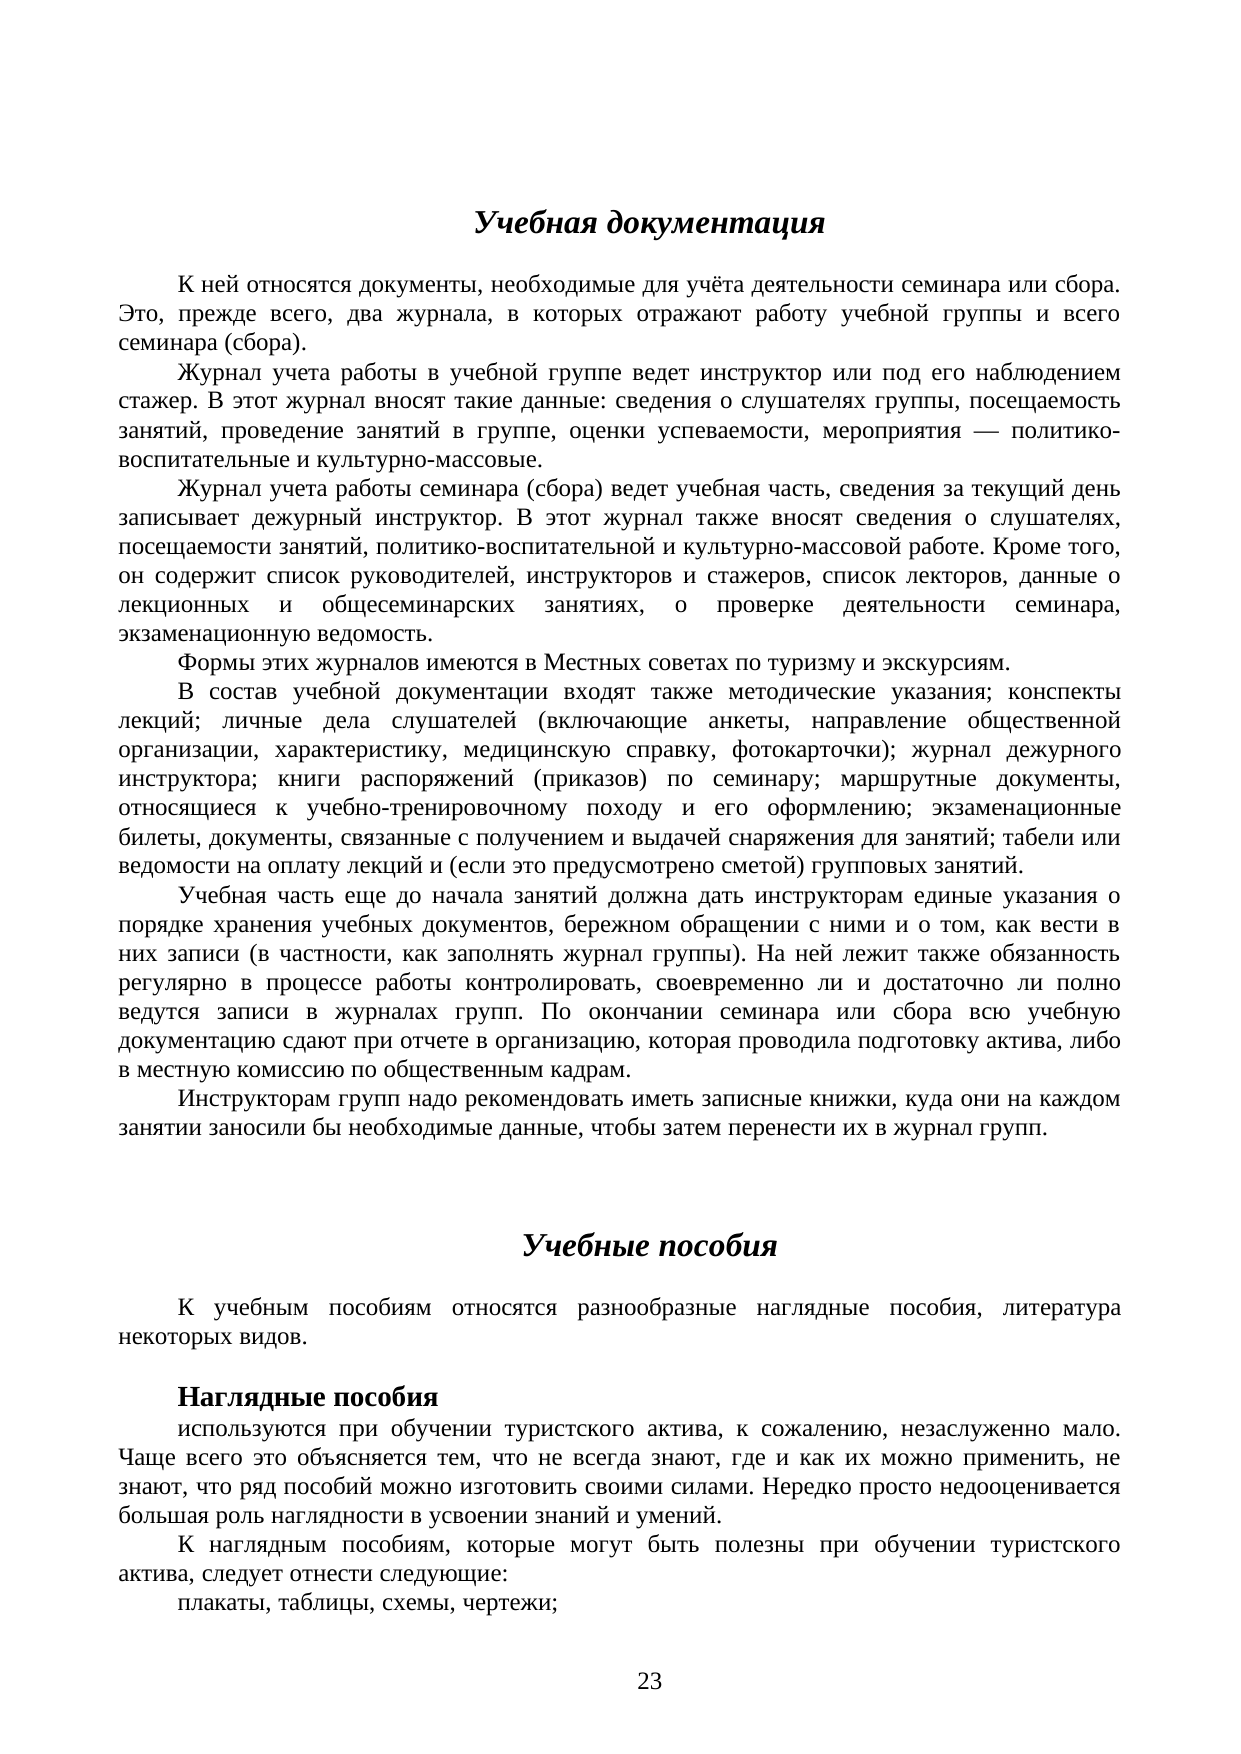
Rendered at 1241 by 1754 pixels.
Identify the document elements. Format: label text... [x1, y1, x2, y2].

text Формы этих журналов имеются в Местных советах по туризму и экскурсиям. [118, 647, 1122, 676]
text Инструкторам групп надо рекомендовать иметь записные книжки, куда они на каждом занятии заносили бы необходимые данные, чтобы затем перенести их в журнал групп. [118, 1083, 1122, 1141]
text К ней относятся документы, необходимые для учёта деятельности семинара или сбора. Это, прежде всего, два журнала, в которых отражают работу учебной группы и всего семинара (сбора). [118, 269, 1122, 356]
subtitle Учебные пособия [118, 1224, 1122, 1263]
text К учебным пособиям относятся разнообразные наглядные пособия, литература некоторых видов. [118, 1292, 1122, 1350]
text Журнал учета работы в учебной группе ведет инструктор или под его наблюдением стажер. В этот журнал вносят такие данные: сведения о слушателях группы, посещаемость занятий, проведение занятий в группе, оценки успеваемости, мероприятия — политико-воспитательные и культурно-массовые. [118, 356, 1122, 473]
text Журнал учета работы семинара (сбора) ведет учебная часть, сведения за текущий день записывает дежурный инструктор. В этот журнал также вносят сведения о слушателях, посещаемости занятий, политико-воспитательной и культурно-массовой работе. Кроме того, он содержит список руководителей, инструкторов и стажеров, список лекторов, данные о лекционных и общесеминарских занятиях, о проверке деятельности семинара, экзаменационную ведомость. [118, 473, 1122, 647]
subtitle Учебная документация [118, 202, 1122, 240]
text плакаты, таблицы, схемы, чертежи; [118, 1587, 1122, 1616]
subtitle Наглядные пособия [118, 1379, 1122, 1413]
text К наглядным пособиям, которые могут быть полезны при обучении туристского актива, следует отнести следующие: [118, 1529, 1122, 1587]
text В состав учебной документации входят также методические указания; конспекты лекций; личные дела слушателей (включающие анкеты, направление общественной организации, характеристику, медицинскую справку, фотокарточки); журнал дежурного инструктора; книги распоряжений (приказов) по семинару; маршрутные документы, относящиеся к учебно-тренировочному походу и его оформлению; экзаменационные билеты, документы, связанные с получением и выдачей снаряжения для занятий; табели или ведомости на оплату лекций и (если это предусмотрено сметой) групповых занятий. [118, 676, 1122, 879]
text Учебная часть еще до начала занятий должна дать инструкторам единые указания о порядке хранения учебных документов, бережном обращении с ними и о том, как вести в них записи (в частности, как заполнять журнал группы). На ней лежит также обязанность регулярно в процессе работы контролировать, своевременно ли и достаточно ли полно ведутся записи в журналах групп. По окончании семинара или сбора всю учебную документацию сдают при отчете в организацию, которая проводила подготовку актива, либо в местную комиссию по общественным кадрам. [118, 879, 1122, 1083]
text используются при обучении туристского актива, к сожалению, незаслуженно мало. Чаще всего это объясняется тем, что не всегда знают, где и как их можно применить, не знают, что ряд пособий можно изготовить своими силами. Нередко просто недооценивается большая роль наглядности в усвоении знаний и умений. [118, 1413, 1122, 1529]
